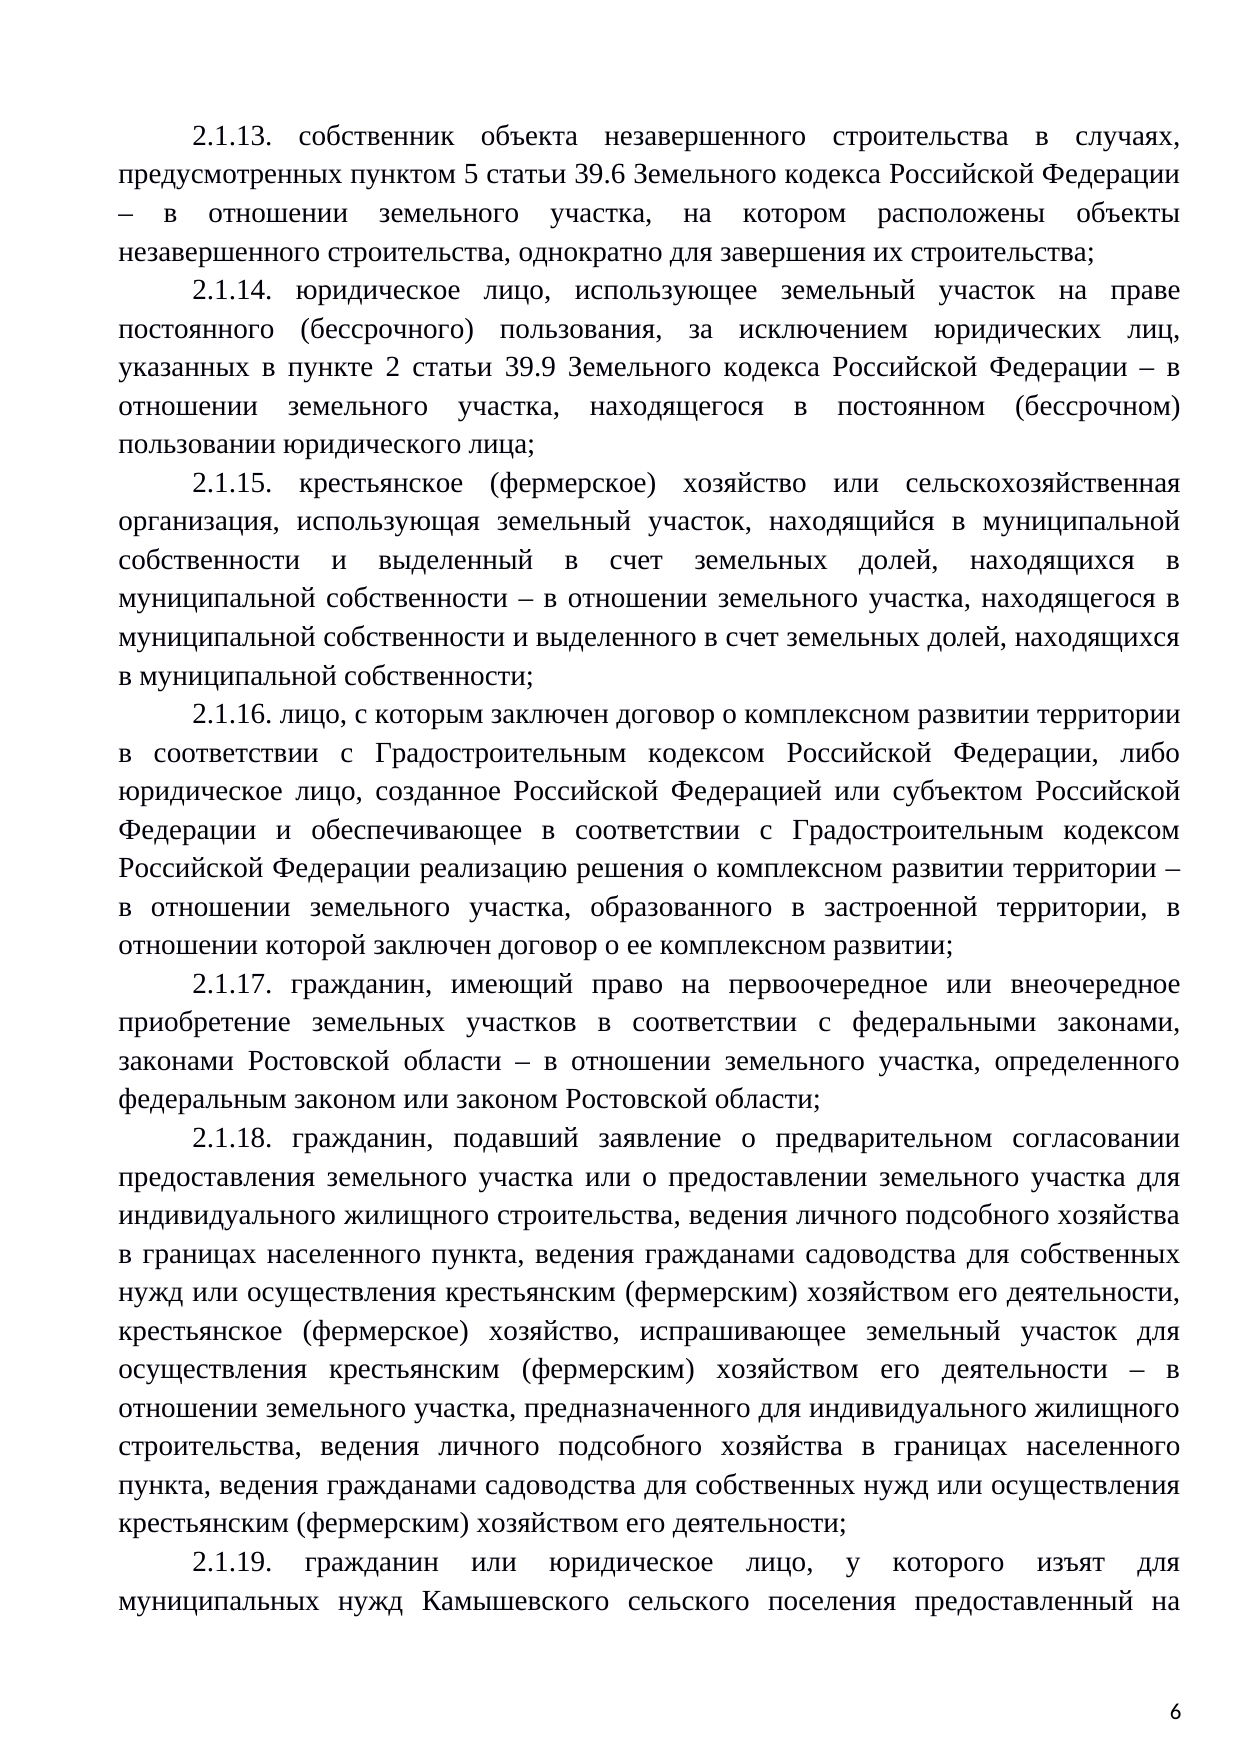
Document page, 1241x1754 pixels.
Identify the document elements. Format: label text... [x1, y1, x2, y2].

text 2.1.16. лицо, с которым заключен договор о комплексном развитии территории в соответствии с Градостроительным кодексом Российской Федерации, либо юридическое лицо, созданное Российской Федерацией или субъектом Российской Федерации и обеспечивающее в соответствии с Градостроительным кодексом Российской Федерации реализацию решения о комплексном развитии территории – в отношении земельного участка, образованного в застроенной территории, в отношении которой заключен договор о ее комплексном развитии; [118, 696, 1181, 961]
text 2.1.17. гражданин, имеющий право на первоочередное или внеочередное приобретение земельных участков в соответствии с федеральными законами, законами Ростовской области – в отношении земельного участка, определенного федеральным законом или законом Ростовской области; [118, 966, 1181, 1115]
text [118, 1544, 1181, 1616]
text 2.1.15. крестьянское (фермерское) хозяйство или сельскохозяйственная организация, использующая земельный участок, находящийся в муниципальной собственности и выделенный в счет земельных долей, находящихся в муниципальной собственности – в отношении земельного участка, находящегося в муниципальной собственности и выделенного в счет земельных долей, находящихся в муниципальной собственности; [118, 465, 1181, 691]
text 2.1.18. гражданин, подавший заявление о предварительном согласовании предоставления земельного участка или о предоставлении земельного участка для индивидуального жилищного строительства, ведения личного подсобного хозяйства в границах населенного пункта, ведения гражданами садоводства для собственных нужд или осуществления крестьянским (фермерским) хозяйством его деятельности, крестьянское (фермерское) хозяйство, испрашивающее земельный участок для осуществления крестьянским (фермерским) хозяйством его деятельности – в отношении земельного участка, предназначенного для индивидуального жилищного строительства, ведения личного подсобного хозяйства в границах населенного пункта, ведения гражданами садоводства для собственных нужд или осуществления крестьянским (фермерским) хозяйством его деятельности; [118, 1120, 1181, 1539]
text 2.1.13. собственник объекта незавершенного строительства в случаях, предусмотренных пунктом 5 статьи 39.6 Земельного кодекса Российской Федерации – в отношении земельного участка, на котором расположены объекты незавершенного строительства, однократно для завершения их строительства; [118, 118, 1181, 267]
text 2.1.14. юридическое лицо, использующее земельный участок на праве постоянного (бессрочного) пользования, за исключением юридических лиц, указанных в пункте 2 статьи 39.9 Земельного кодекса Российской Федерации – в отношении земельного участка, находящегося в постоянном (бессрочном) пользовании юридического лица; [118, 272, 1181, 460]
